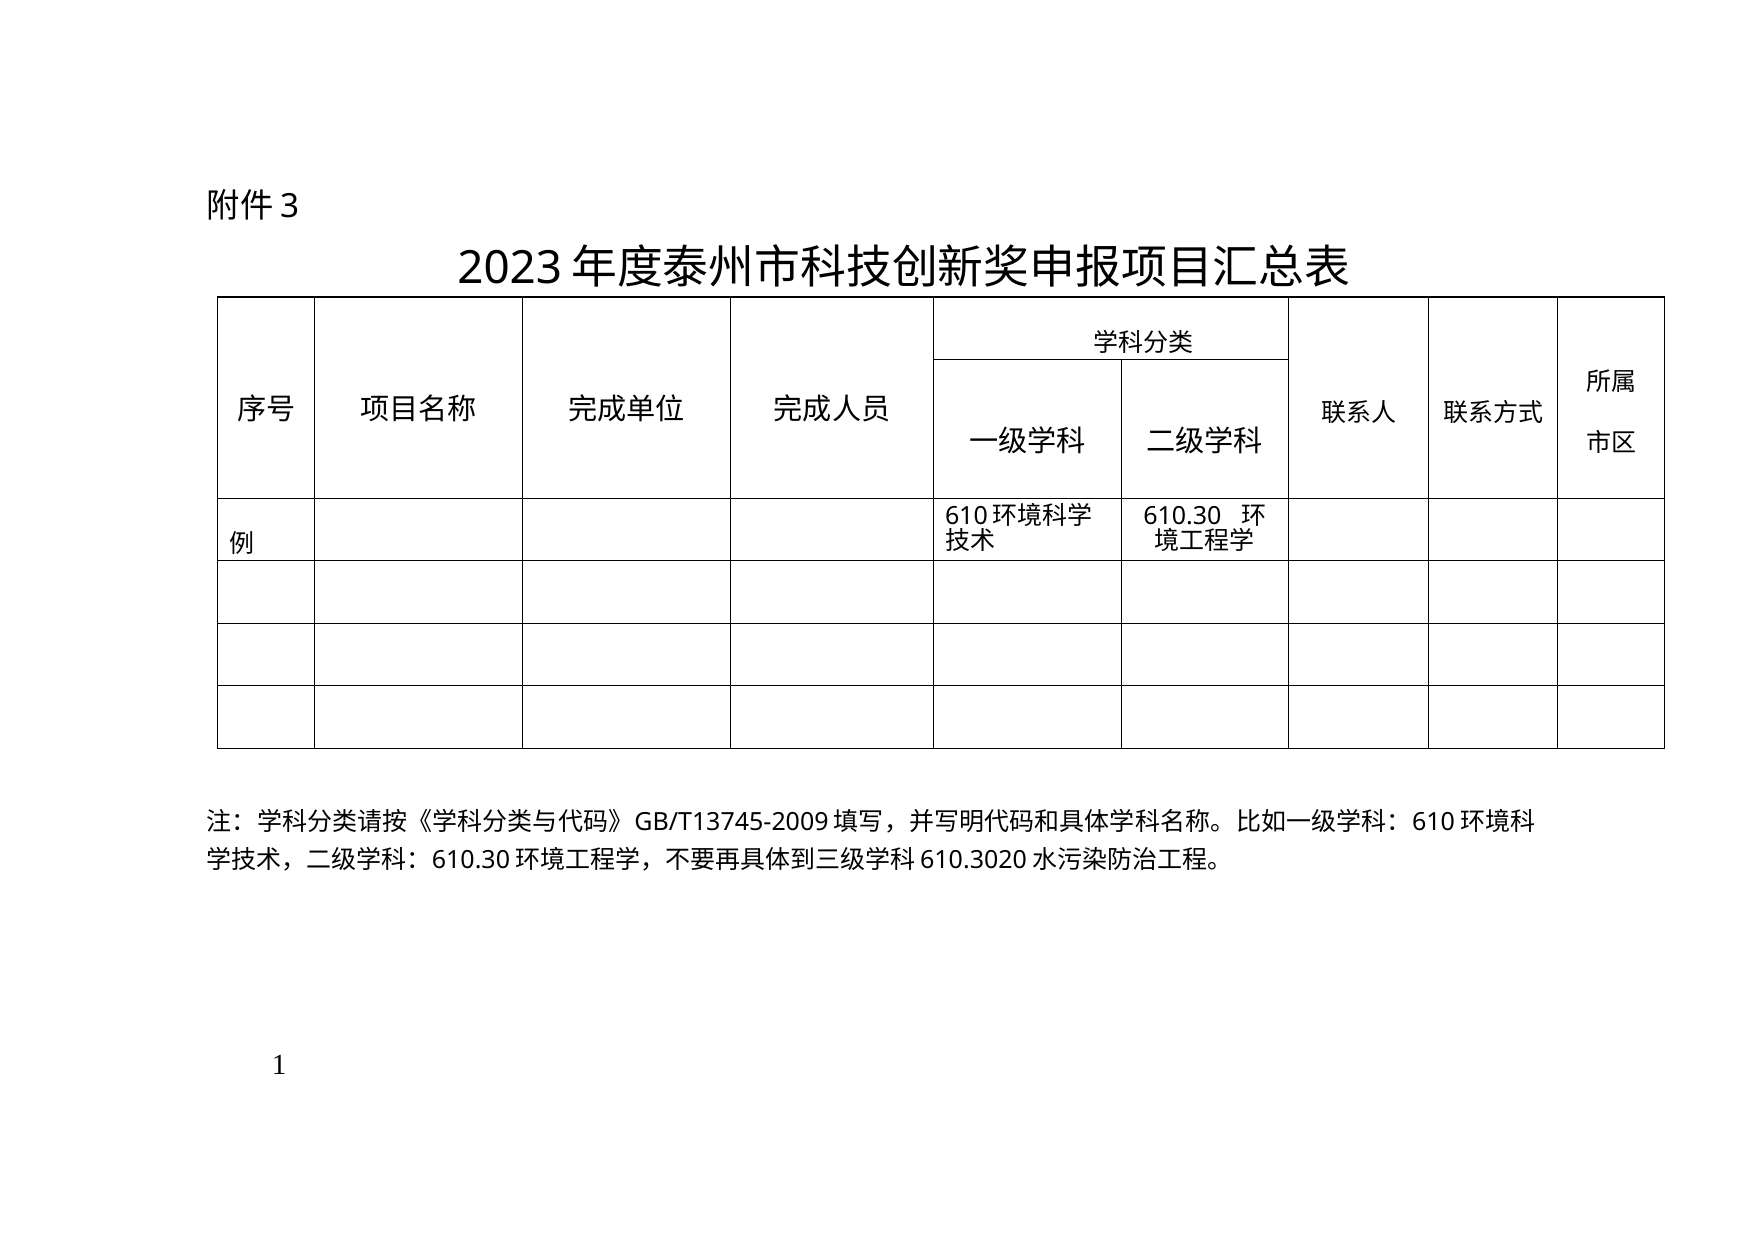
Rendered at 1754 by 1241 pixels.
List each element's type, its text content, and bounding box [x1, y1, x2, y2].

table_cell [1429, 686, 1557, 747]
table_header 序号 [218, 298, 314, 497]
table_cell [315, 499, 522, 560]
table_cell [1289, 686, 1428, 747]
table_cell [1558, 686, 1664, 747]
table_header 所属 市区 [1558, 298, 1664, 497]
table_cell [731, 561, 933, 622]
table_cell [1429, 624, 1557, 685]
table_cell [218, 686, 314, 747]
text 注：学科分类请按《学科分类与代码》GB/T13745-2009填写，并写明代码和具体学科名称。比如一级学科：610环境科学技术，二级学科：610.30环境工程学，不要再具体到三级学科610.3020水污染防治工程。 [207, 801, 1535, 876]
table_cell [731, 499, 933, 560]
table_header 完成人员 [731, 298, 933, 497]
table_cell [1289, 624, 1428, 685]
table_cell [1289, 499, 1428, 560]
table_header 联系人 [1289, 298, 1428, 497]
table_cell [523, 686, 730, 747]
table_cell [1429, 561, 1557, 622]
table_cell [934, 624, 1121, 685]
table_cell [1558, 499, 1664, 560]
table_cell [934, 686, 1121, 747]
table_cell [523, 624, 730, 685]
table_cell 例 [218, 499, 314, 560]
table_cell [1289, 561, 1428, 622]
table_cell [1558, 561, 1664, 622]
table_cell [523, 561, 730, 622]
table_cell [1558, 624, 1664, 685]
text 2023年度泰州市科技创新奖申报项目汇总表 [207, 230, 1535, 296]
table_cell [934, 561, 1121, 622]
table_cell [315, 561, 522, 622]
table_cell 610.30 环 境工程学 [1122, 499, 1288, 560]
table_cell [315, 624, 522, 685]
table_cell [218, 561, 314, 622]
table_cell [731, 624, 933, 685]
table_cell 一级学科 [934, 360, 1121, 497]
table_cell [731, 686, 933, 747]
table_header 完成单位 [523, 298, 730, 497]
table_cell [218, 624, 314, 685]
table_header 学科分类 [934, 298, 1288, 359]
table_cell [1122, 561, 1288, 622]
table_header 项目名称 [315, 298, 522, 497]
table_cell 二级学科 [1122, 360, 1288, 497]
table_cell [1429, 499, 1557, 560]
table_cell [523, 499, 730, 560]
table_cell [1122, 624, 1288, 685]
table_header 联系方式 [1429, 298, 1557, 497]
table_cell [1122, 686, 1288, 747]
table_cell 610环境科学技术 [934, 499, 1121, 560]
table_cell [315, 686, 522, 747]
text 附件3 [207, 165, 1535, 230]
